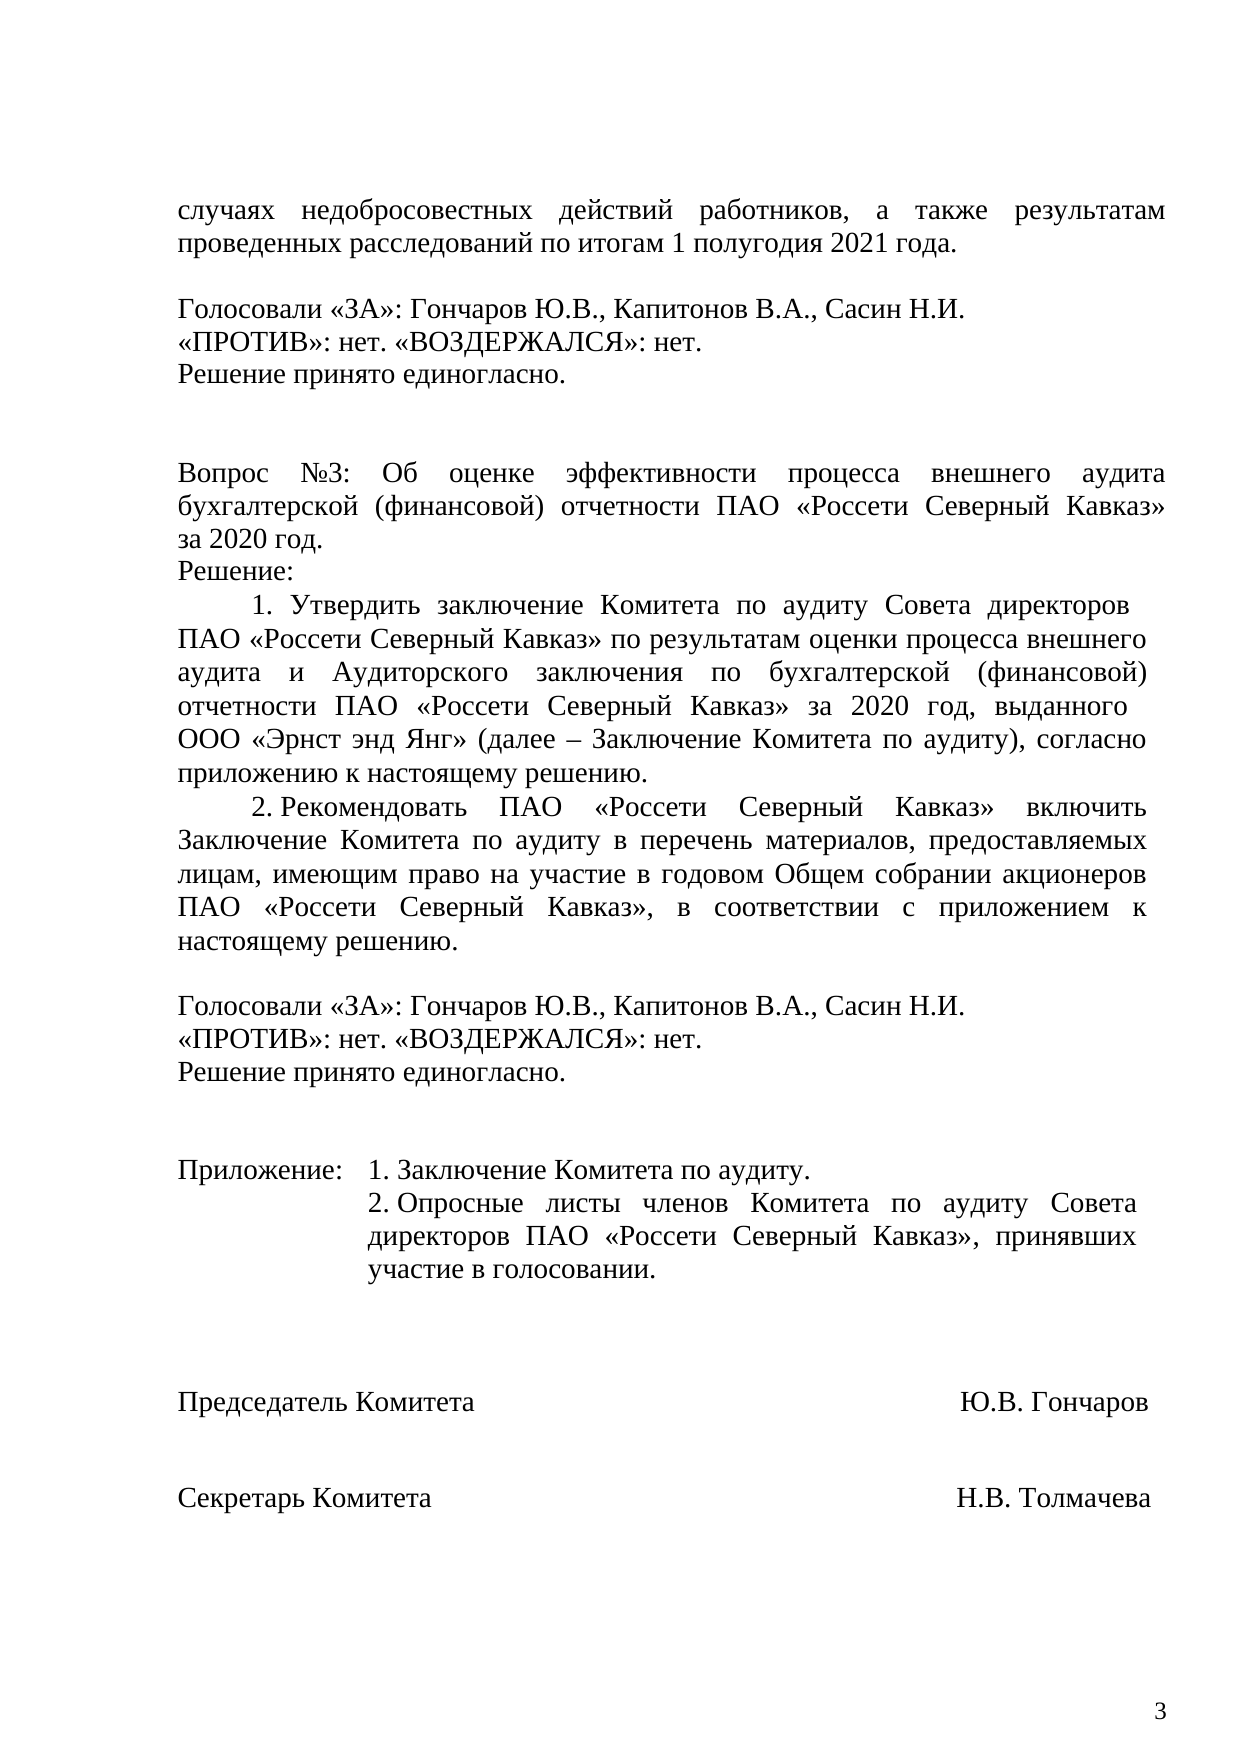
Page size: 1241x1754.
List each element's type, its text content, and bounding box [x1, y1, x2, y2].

text Вопрос №3: Об оценке эффективности процесса внешнего аудита бухгалтерской (финансовой) отчетности ПАО «Россети Северный Кавказ» за 2020 год. [177, 456, 1167, 554]
table_header Ю.В. Гончаров [941, 1385, 1164, 1481]
text Голосовали «ЗА»: Гончаров Ю.В., Капитонов В.А., Сасин Н.И. [177, 292, 1167, 325]
table_cell Секретарь Комитета [166, 1481, 930, 1514]
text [177, 192, 1167, 259]
text «ПРОТИВ»: нет. «ВОЗДЕРЖАЛСЯ»: нет. [177, 1022, 1167, 1055]
text Голосовали «ЗА»: Гончаров Ю.В., Капитонов В.А., Сасин Н.И. [177, 989, 1167, 1022]
text 2. Рекомендовать ПАО «Россети Северный Кавказ» включить Заключение Комитета по аудиту в перечень материалов, предоставляемых лицам, имеющим право на участие в годовом Общем собрании акционеров ПАО «Россети Северный Кавказ», в соответствии с приложением к настоящему решению. [177, 789, 1148, 956]
text Решение принято единогласно. [177, 1055, 1167, 1088]
text «ПРОТИВ»: нет. «ВОЗДЕРЖАЛСЯ»: нет. [177, 325, 1167, 357]
table_header Приложение: [166, 1153, 356, 1285]
table_header Председатель Комитета [166, 1385, 941, 1481]
text 1. Утвердить заключение Комитета по аудиту Совета директоров ПАО «Россети Северный Кавказ» по результатам оценки процесса внешнего аудита и Аудиторского заключения по бухгалтерской (финансовой) отчетности ПАО «Россети Северный Кавказ» за 2020 год, выданного ООО «Эрнст энд Янг» (далее – Заключение Комитета по аудиту), согласно приложению к настоящему решению. [177, 587, 1148, 789]
table_cell Н.В. Толмачева [930, 1481, 1164, 1514]
text Решение: [177, 554, 1167, 587]
text Решение принято единогласно. [177, 357, 1167, 390]
table_header 1. Заключение Комитета по аудиту. 2. Опросные листы членов Комитета по аудиту Совета директоров ПАО «Россети Северный Кавказ», принявших участие в голосовании. [356, 1153, 1148, 1285]
